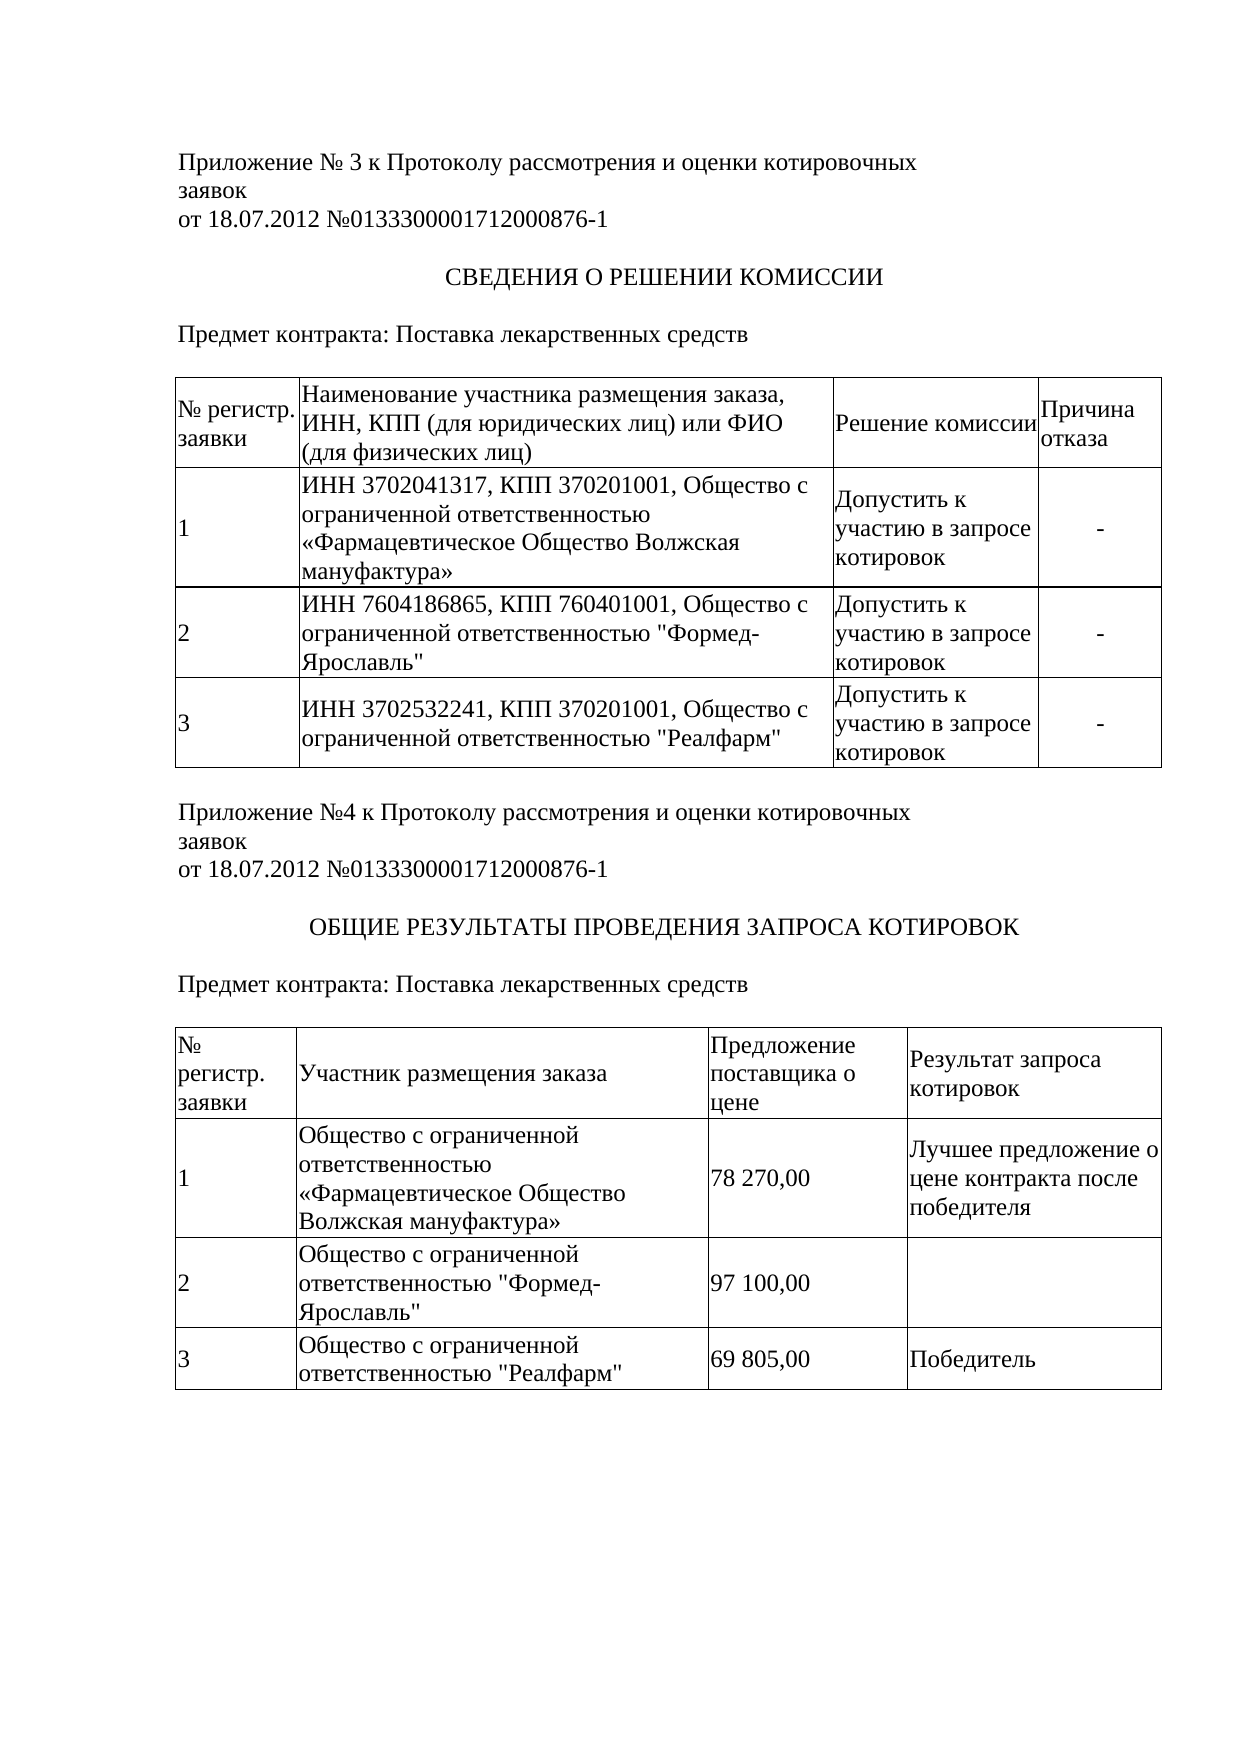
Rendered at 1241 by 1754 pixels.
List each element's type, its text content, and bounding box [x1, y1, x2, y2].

text ОБЩИЕ РЕЗУЛЬТАТЫ ПРОВЕДЕНИЯ ЗАПРОСА КОТИРОВОК [177, 912, 1152, 941]
text СВЕДЕНИЯ О РЕШЕНИИ КОМИССИИ [177, 262, 1152, 291]
table_cell 78 270,00 [709, 1119, 907, 1237]
table_cell 1 [176, 1119, 296, 1237]
table_cell Победитель [908, 1328, 1161, 1389]
table_cell 3 [176, 678, 299, 767]
table_header № регистр. заявки [176, 1028, 296, 1117]
table_cell Допустить к участию в запросе котировок [834, 468, 1038, 586]
table_cell 3 [176, 1328, 296, 1389]
table_header № регистр. заявки [176, 378, 299, 467]
table_cell - [1039, 678, 1161, 767]
table_cell 2 [176, 588, 299, 677]
table_header Решение комиссии [834, 378, 1038, 467]
table_header Наименование участника размещения заказа, ИНН, КПП (для юридических лиц) или ФИО (для физических лиц) [300, 378, 833, 467]
table_cell 1 [176, 468, 299, 586]
table_cell ИНН 7604186865, КПП 760401001, Общество с ограниченной ответственностью "Формед-Ярославль" [300, 588, 833, 677]
table_cell - [1039, 468, 1161, 586]
table_header Предложение поставщика о цене [709, 1028, 907, 1117]
table_header Приложение №4 к Протоколу рассмотрения и оценки котировочных заявок от 18.07.2012 №0133300001712000876-1 [178, 797, 986, 883]
table_cell 97 100,00 [709, 1238, 907, 1327]
text Предмет контракта: Поставка лекарственных средств [177, 319, 1152, 348]
table_cell Общество с ограниченной ответственностью "Реалфарм" [297, 1328, 708, 1389]
table_cell - [1039, 588, 1161, 677]
table_cell [908, 1238, 1161, 1327]
table_header Результат запроса котировок [908, 1028, 1161, 1117]
table_cell Лучшее предложение о цене контракта после победителя [908, 1119, 1161, 1237]
table_header Причина отказа [1039, 378, 1161, 467]
table_cell Общество с ограниченной ответственностью "Формед-Ярославль" [297, 1238, 708, 1327]
table_cell Допустить к участию в запросе котировок [834, 678, 1038, 767]
table_cell 69 805,00 [709, 1328, 907, 1389]
table_cell 2 [176, 1238, 296, 1327]
table_cell ИНН 3702041317, КПП 370201001, Общество с ограниченной ответственностью «Фармацевтическое Общество Волжская мануфактура» [300, 468, 833, 586]
table_header Участник размещения заказа [297, 1028, 708, 1117]
table_cell Допустить к участию в запросе котировок [834, 588, 1038, 677]
table_header Приложение № 3 к Протоколу рассмотрения и оценки котировочных заявок от 18.07.2012 №0133300001712000876-1 [178, 147, 992, 233]
table_cell ИНН 3702532241, КПП 370201001, Общество с ограниченной ответственностью "Реалфарм" [300, 678, 833, 767]
text Предмет контракта: Поставка лекарственных средств [177, 969, 1152, 998]
table_cell Общество с ограниченной ответственностью «Фармацевтическое Общество Волжская мануфактура» [297, 1119, 708, 1237]
